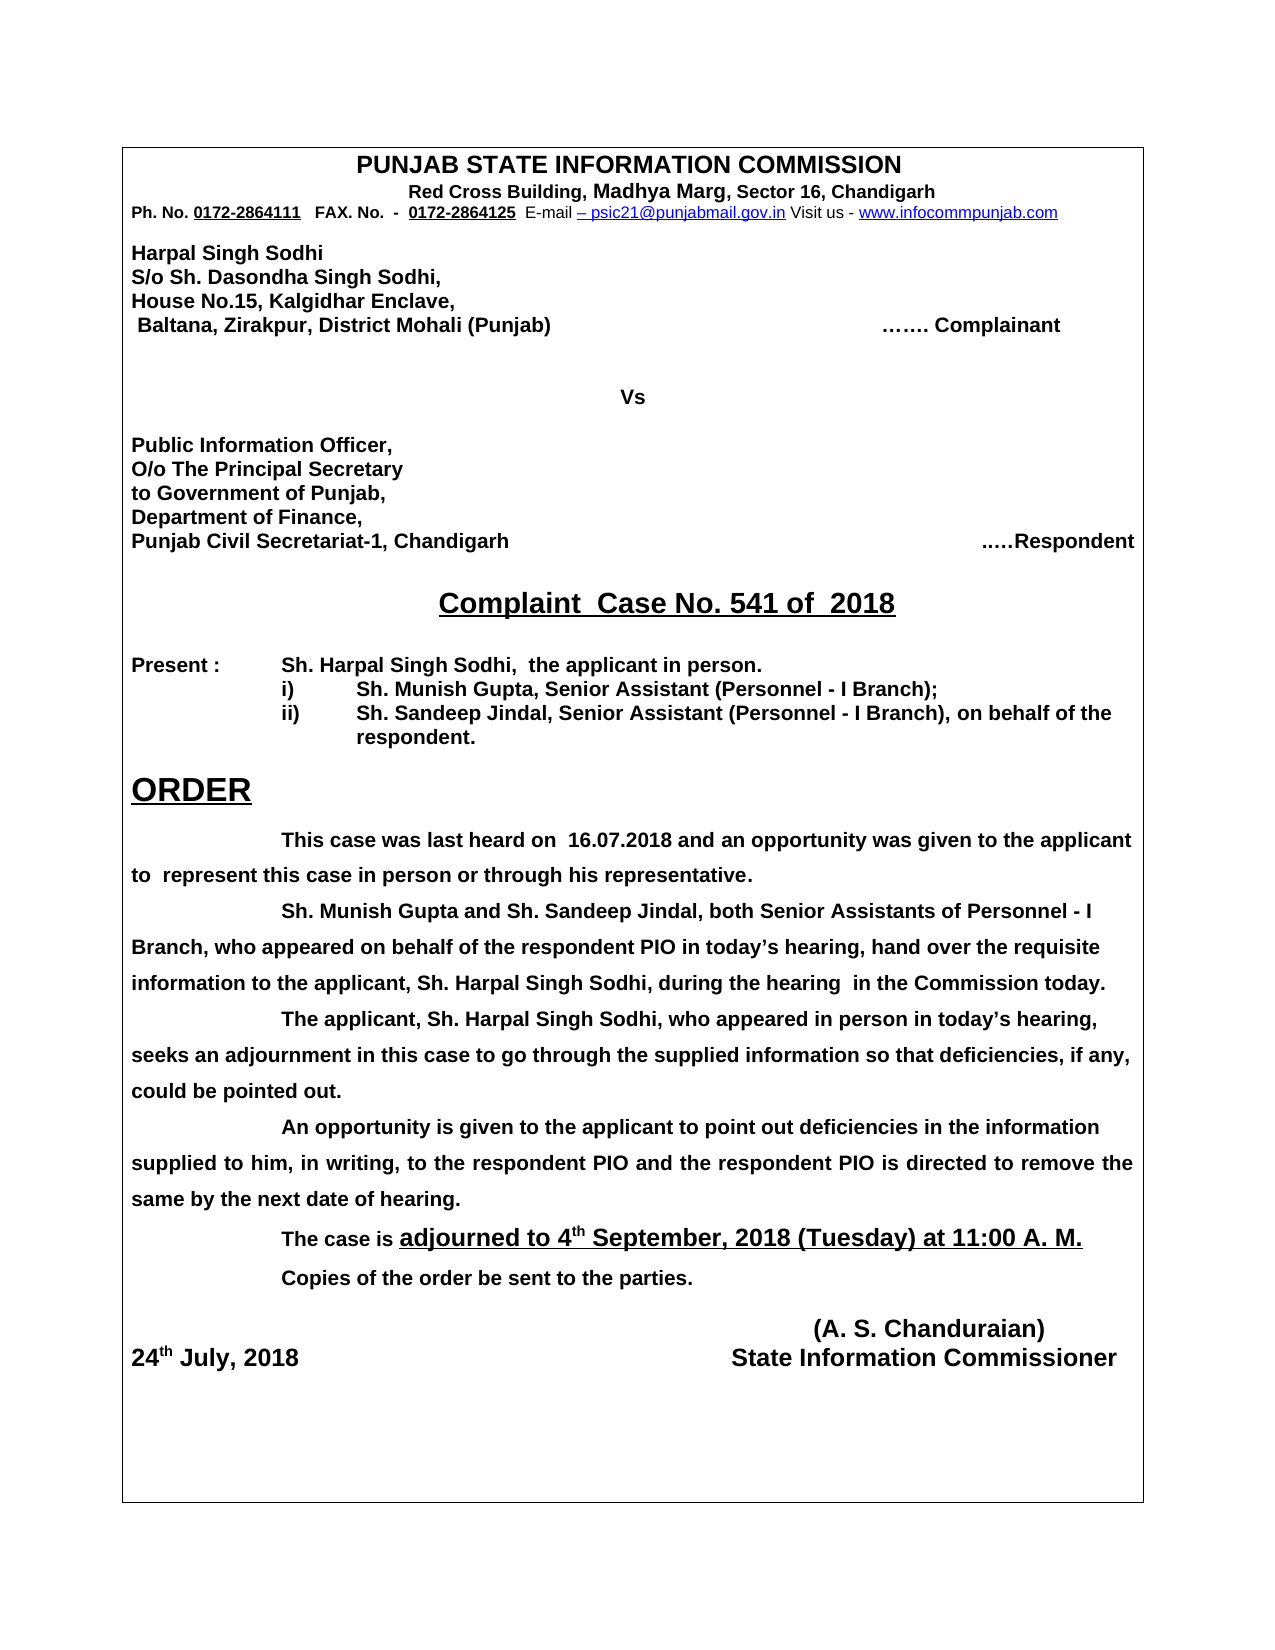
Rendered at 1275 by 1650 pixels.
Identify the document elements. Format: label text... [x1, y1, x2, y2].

text Copies of the order be sent to the parties. [206, 1266, 1134, 1290]
text to Government of Punjab, [131, 481, 1134, 504]
text The case is adjourned to 4th September, 2018 (Tuesday) at 11:00 A. M. [206, 1223, 1134, 1251]
text This case was last heard on 16.07.2018 and an opportunity was given to the applicant [281, 827, 1134, 851]
text ORDER [131, 770, 1134, 808]
text Ph. No. 0172-2864111 FAX. No. - 0172-2864125 E-mail – psic21@punjabmail.gov.in Visit us - www.infocommpunjab.com [131, 203, 1134, 222]
text House No.15, Kalgidhar Enclave, [131, 289, 1134, 313]
text (A. S. Chanduraian) [731, 1314, 1134, 1342]
text Harpal Singh Sodhi [131, 241, 1134, 265]
text Sh. Munish Gupta and Sh. Sandeep Jindal, both Senior Assistants of Personnel - I [281, 899, 1134, 923]
text Red Cross Building, Madhya Marg, Sector 16, Chandigarh [131, 179, 1134, 203]
text to represent this case in person or through his representative. [131, 863, 1134, 887]
list Sh. Sandeep Jindal, Senior Assistant (Personnel - I Branch), on behalf of the respondent. [281, 701, 1134, 749]
text An opportunity is given to the applicant to point out deficiencies in the information [281, 1115, 1134, 1139]
text Punjab Civil Secretariat-1, Chandigarh ..…Respondent Complaint Case No. 541 of 2018 [131, 528, 1134, 619]
list Sh. Munish Gupta, Senior Assistant (Personnel - I Branch); [281, 677, 1134, 701]
text PUNJAB STATE INFORMATION COMMISSION [281, 150, 1134, 179]
text O/o The Principal Secretary [131, 457, 1134, 481]
text supplied to him, in writing, to the respondent PIO and the respondent PIO is directed to remove the same by the next date of hearing. [131, 1151, 1134, 1211]
text Public Information Officer, [131, 433, 1134, 457]
text Branch, who appeared on behalf of the respondent PIO in today’s hearing, hand over the requisite information to the applicant, Sh. Harpal Singh Sodhi, during the hearing in the Commission today. [131, 935, 1134, 995]
text Present : Sh. Harpal Singh Sodhi, the applicant in person. [131, 653, 1134, 677]
text Vs [131, 385, 1134, 409]
text 24th July, 2018 State Information Commissioner [131, 1342, 1134, 1371]
text Department of Finance, [131, 504, 1134, 528]
text Baltana, Zirakpur, District Mohali (Punjab) ……. Complainant [131, 313, 1134, 337]
text seeks an adjournment in this case to go through the supplied information so that deficiencies, if any, could be pointed out. [131, 1043, 1134, 1103]
text S/o Sh. Dasondha Singh Sodhi, [131, 265, 1134, 289]
text The applicant, Sh. Harpal Singh Sodhi, who appeared in person in today’s hearing, [206, 1007, 1134, 1031]
